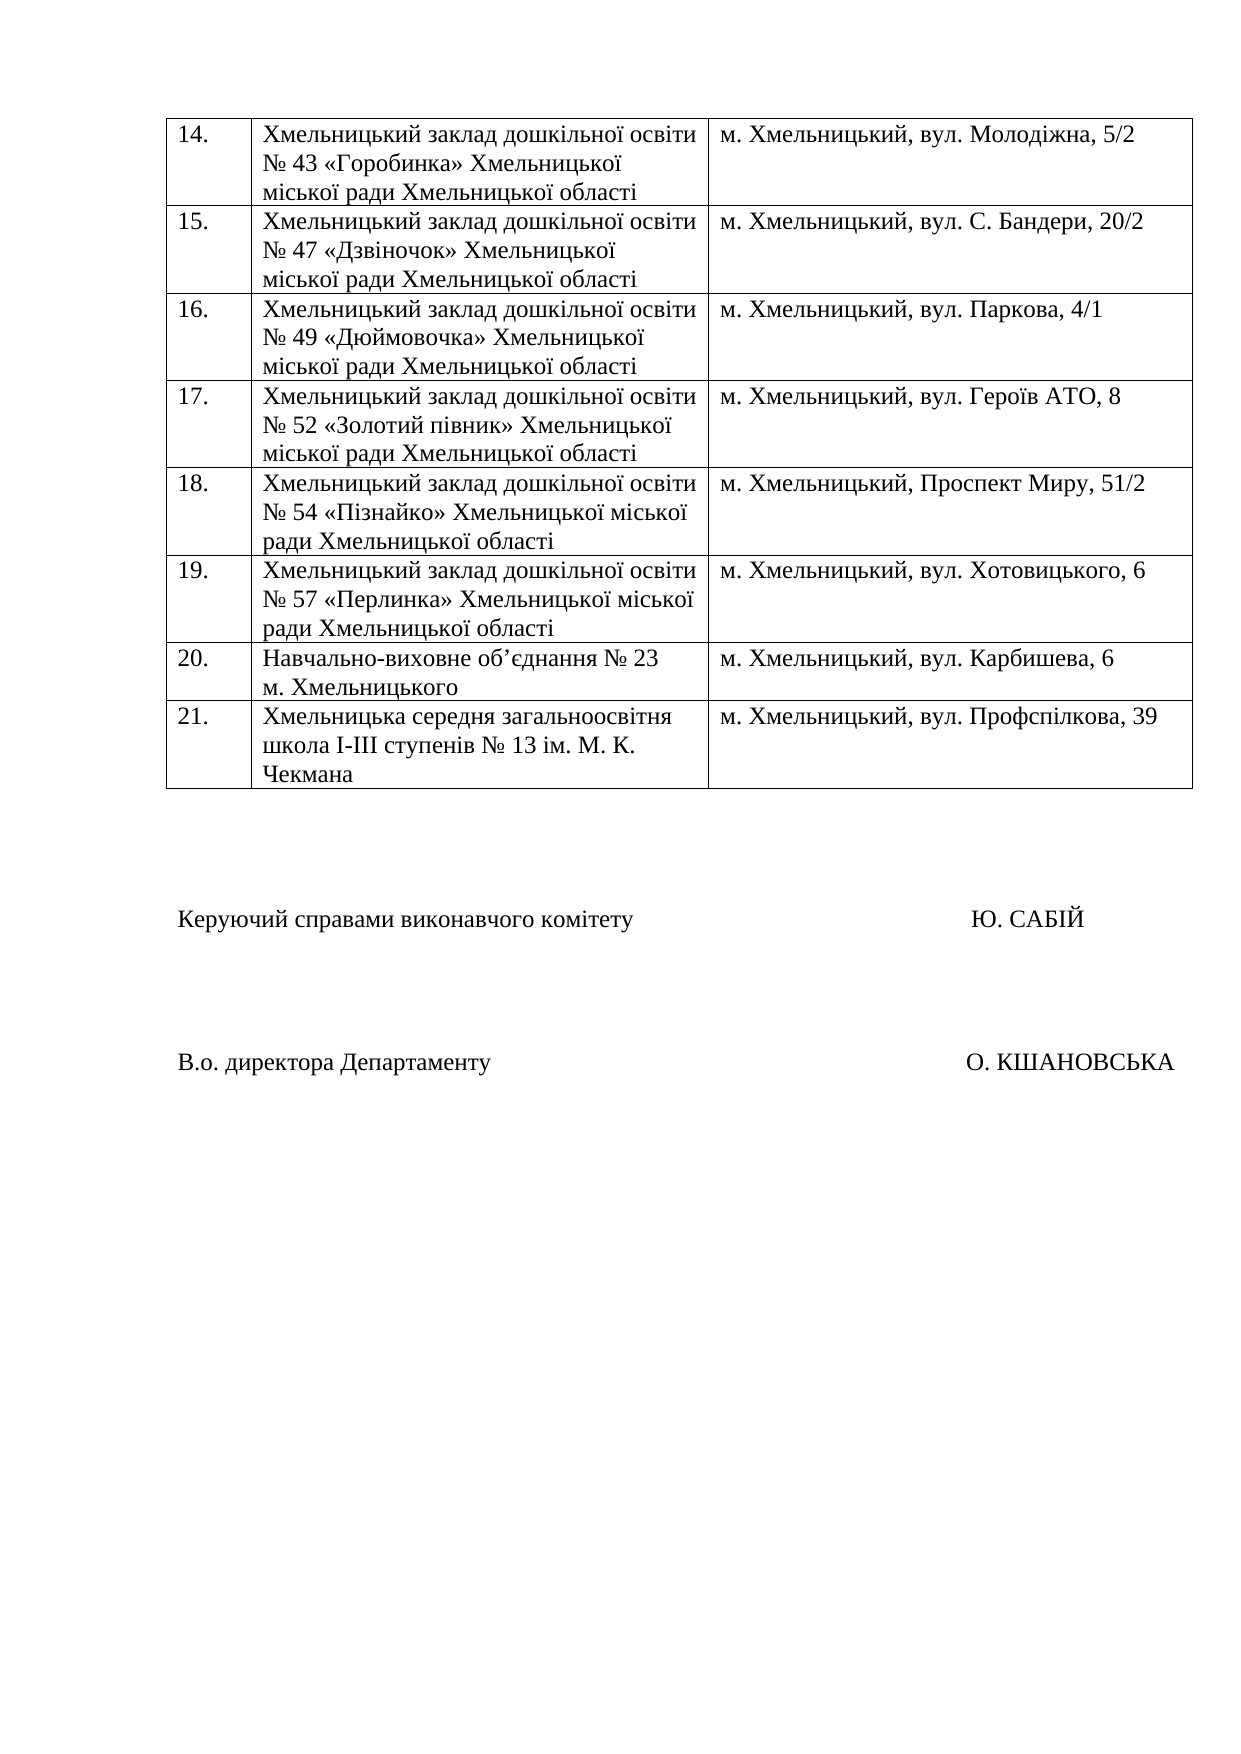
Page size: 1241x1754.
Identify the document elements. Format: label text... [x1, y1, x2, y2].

table_cell 14. [167, 119, 251, 205]
table_cell м. Хмельницький, вул. Хотовицького, 6 [709, 556, 1192, 642]
table_cell м. Хмельницький, Проспект Миру, 51/2 [709, 468, 1192, 554]
table_cell 21. [167, 701, 251, 788]
table_cell 15. [167, 206, 251, 293]
table_cell Хмельницький заклад дошкільної освіти № 47 «Дзвіночок» Хмельницької міської ради Хмельницької області [252, 206, 708, 293]
table_cell Хмельницький заклад дошкільної освіти № 54 «Пізнайко» Хмельницької міської ради Хмельницької області [252, 468, 708, 554]
table_cell м. Хмельницький, вул. Героїв АТО, 8 [709, 381, 1192, 467]
text Керуючий справами виконавчого комітету Ю. САБІЙ [177, 904, 1181, 932]
table_cell 17. [167, 381, 251, 467]
table_cell 16. [167, 294, 251, 380]
table_cell Хмельницький заклад дошкільної освіти № 57 «Перлинка» Хмельницької міської ради Хмельницької області [252, 556, 708, 642]
table_cell м. Хмельницький, вул. Профспілкова, 39 [709, 701, 1192, 788]
table_cell 20. [167, 643, 251, 700]
table_cell м. Хмельницький, вул. Молодіжна, 5/2 [709, 119, 1192, 205]
table_cell Навчально-виховне об’єднання № 23 м. Хмельницького [252, 643, 708, 700]
table_cell м. Хмельницький, вул. Паркова, 4/1 [709, 294, 1192, 380]
table_cell Хмельницький заклад дошкільної освіти № 43 «Горобинка» Хмельницької міської ради Хмельницької області [252, 119, 708, 205]
table_cell 18. [167, 468, 251, 554]
table_cell Хмельницький заклад дошкільної освіти № 49 «Дюймовочка» Хмельницької міської ради Хмельницької області [252, 294, 708, 380]
table_cell м. Хмельницький, вул. С. Бандери, 20/2 [709, 206, 1192, 293]
text В.о. директора Департаменту О. КШАНОВСЬКА [177, 1047, 1181, 1076]
table_cell Хмельницька середня загальноосвітня школа І-ІІІ ступенів № 13 ім. М. К. Чекмана [252, 701, 708, 788]
table_cell 19. [167, 556, 251, 642]
table_cell Хмельницький заклад дошкільної освіти № 52 «Золотий півник» Хмельницької міської ради Хмельницької області [252, 381, 708, 467]
table_cell м. Хмельницький, вул. Карбишева, 6 [709, 643, 1192, 700]
